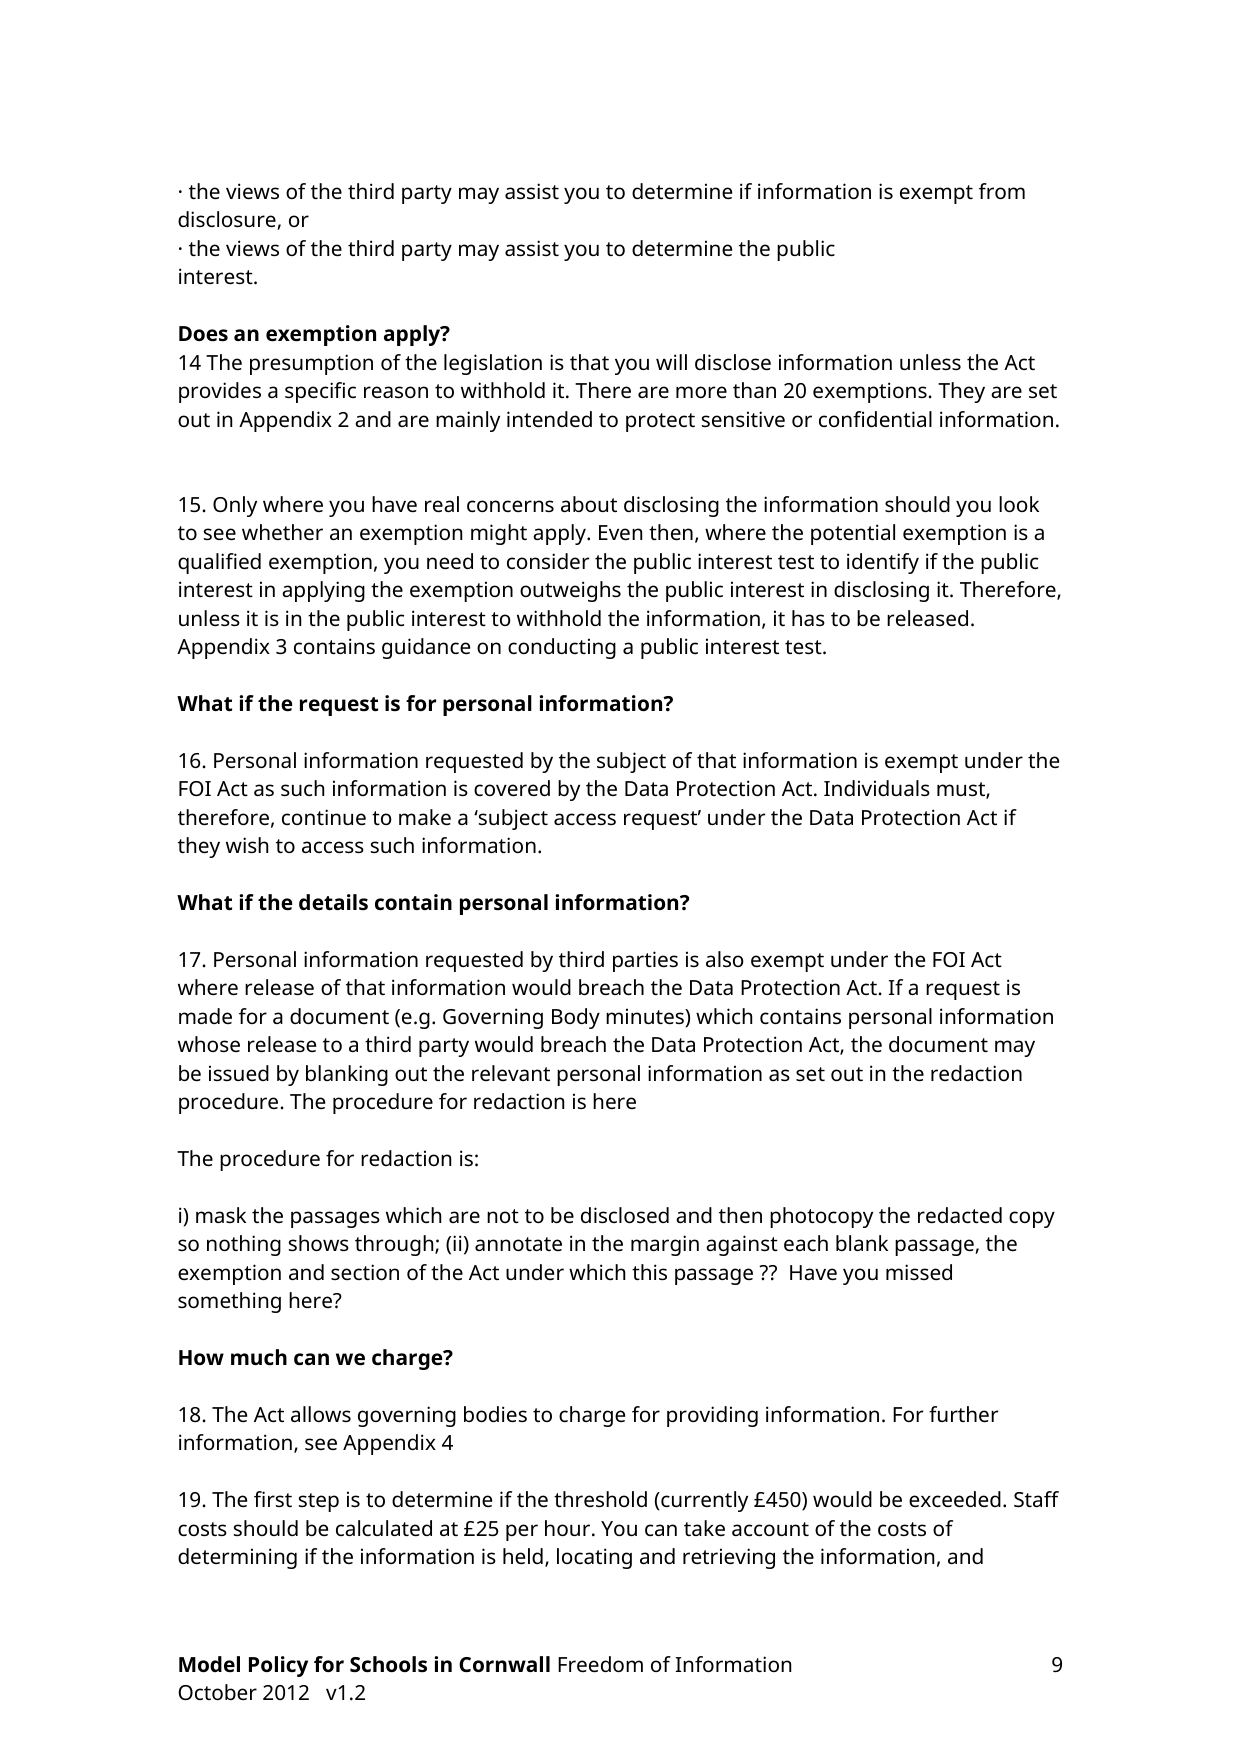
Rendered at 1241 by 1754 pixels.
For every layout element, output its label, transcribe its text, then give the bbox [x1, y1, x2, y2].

text i) mask the passages which are not to be disclosed and then photocopy the redacted copy so nothing shows through; (ii) annotate in the margin against each blank passage, the exemption and section of the Act under which this passage ?? Have you missed something here? [177, 1201, 1063, 1315]
text Does an exemption apply? [177, 319, 1063, 348]
text 17. Personal information requested by third parties is also exempt under the FOI Act where release of that information would breach the Data Protection Act. If a request is made for a document (e.g. Governing Body minutes) which contains personal information whose release to a third party would breach the Data Protection Act, the document may be issued by blanking out the relevant personal information as set out in the redaction procedure. The procedure for redaction is here [177, 945, 1063, 1116]
text 18. The Act allows governing bodies to charge for providing information. For further information, see Appendix 4 [177, 1400, 1063, 1457]
text · the views of the third party may assist you to determine the public [177, 234, 1063, 262]
text What if the details contain personal information? [177, 888, 1063, 917]
text What if the request is for personal information? [177, 689, 1063, 717]
text How much can we charge? [177, 1343, 1063, 1372]
text The procedure for redaction is: [177, 1144, 1063, 1172]
text · the views of the third party may assist you to determine if information is exempt from disclosure, or [177, 177, 1063, 234]
text 15. Only where you have real concerns about disclosing the information should you look to see whether an exemption might apply. Even then, where the potential exemption is a qualified exemption, you need to consider the public interest test to identify if the public interest in applying the exemption outweighs the public interest in disclosing it. Therefore, unless it is in the public interest to withhold the information, it has to be released. Appendix 3 contains guidance on conducting a public interest test. [177, 490, 1063, 661]
text 16. Personal information requested by the subject of that information is exempt under the FOI Act as such information is covered by the Data Protection Act. Individuals must, therefore, continue to make a ‘subject access request’ under the Data Protection Act if they wish to access such information. [177, 746, 1063, 860]
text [177, 1485, 1063, 1571]
text 14 The presumption of the legislation is that you will disclose information unless the Act provides a specific reason to withhold it. There are more than 20 exemptions. They are set out in Appendix 2 and are mainly intended to protect sensitive or confidential information. [177, 348, 1063, 433]
text interest. [177, 262, 1063, 291]
